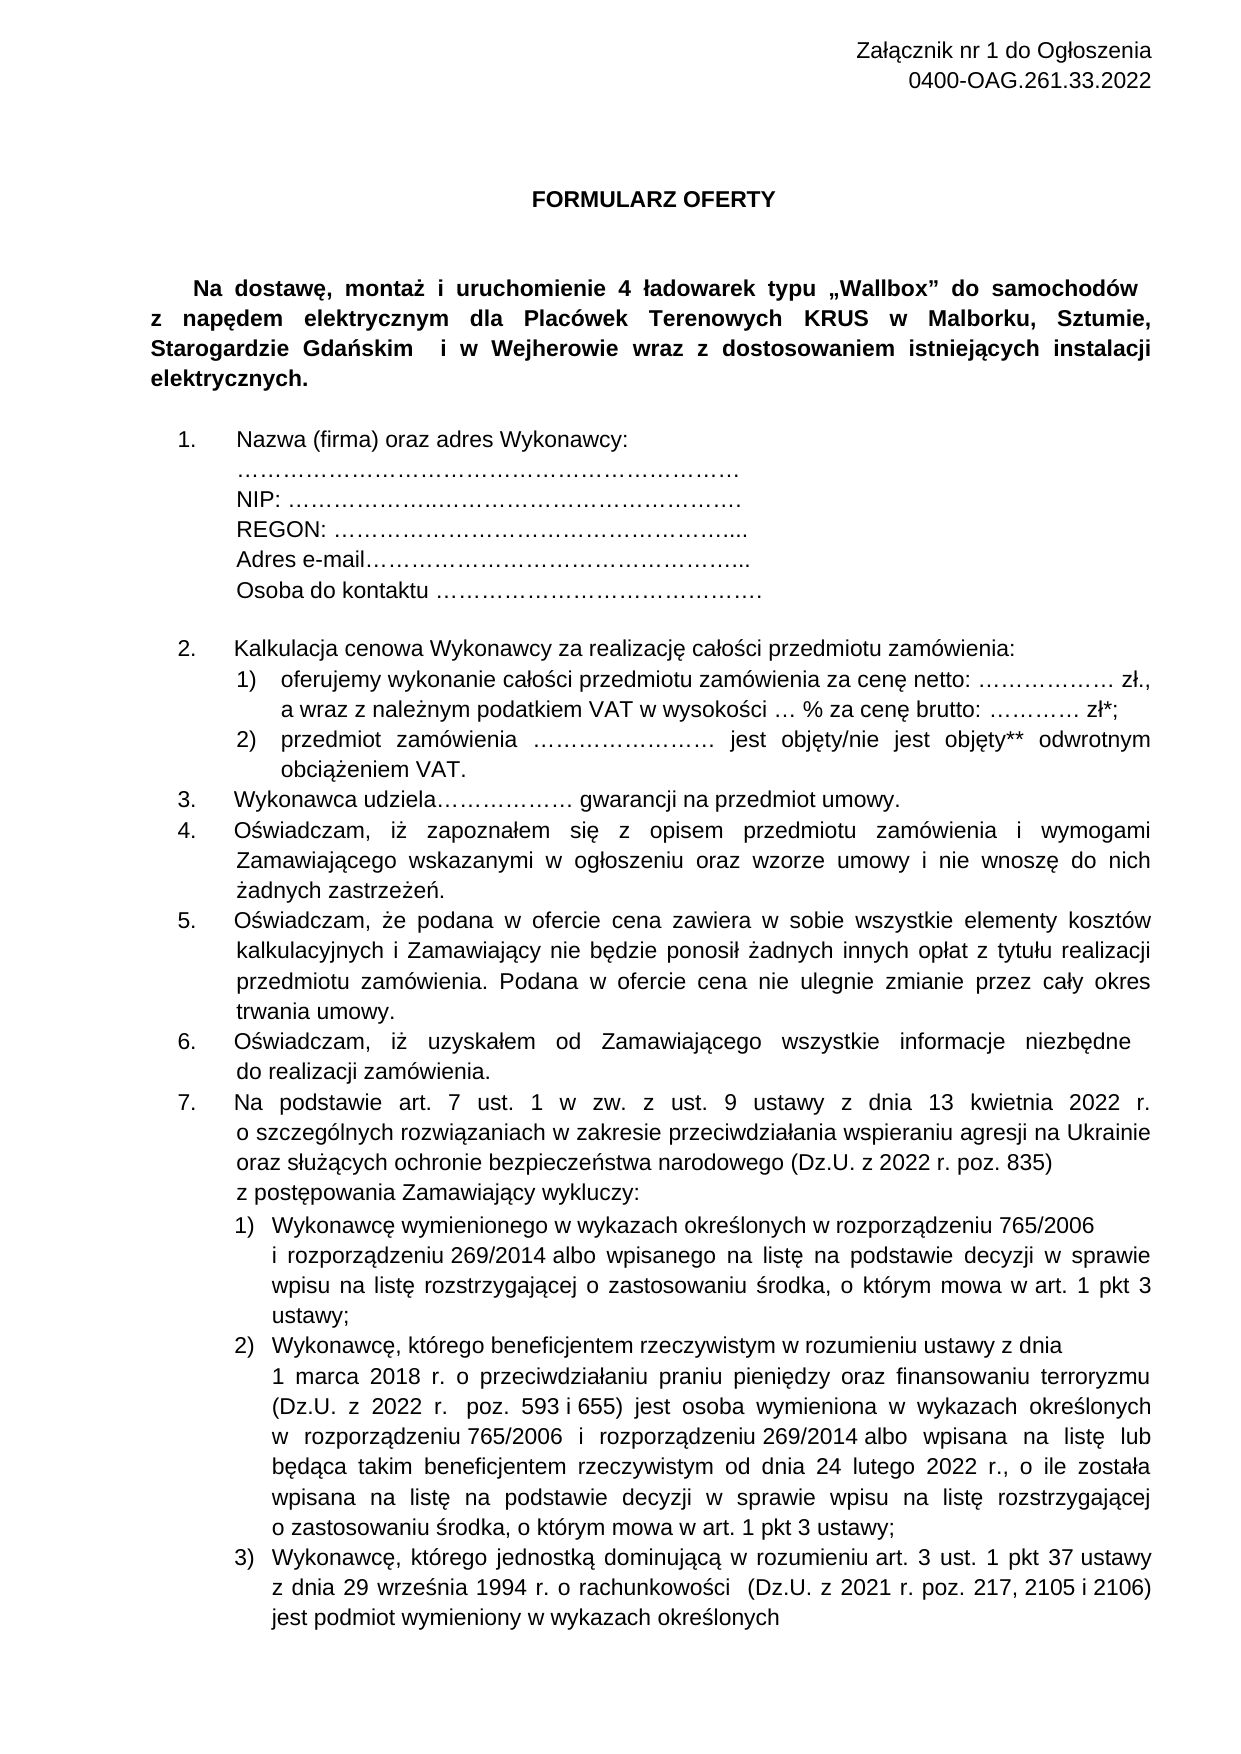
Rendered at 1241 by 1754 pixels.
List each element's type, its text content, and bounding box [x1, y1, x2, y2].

list 1 marca 2018 r. o przeciwdziałaniu praniu pieniędzy oraz finansowaniu terroryzmu (Dz.U. z 2022 r. poz. 593 i 655) jest osoba wymieniona w wykazach określonych w rozporządzeniu 765/2006 i rozporządzeniu 269/2014 albo wpisana na listę lub będąca takim beneficjentem rzeczywistym od dnia 24 lutego 2022 r., o ile została wpisana na listę na podstawie decyzji w sprawie wpisu na listę rozstrzygającej o zastosowaniu środka, o którym mowa w art. 1 pkt 3 ustawy; [272, 1363, 1152, 1540]
list Wykonawcę, którego beneficjentem rzeczywistym w rozumieniu ustawy z dnia [234, 1332, 1152, 1359]
text REGON: …………………………………………….... [236, 516, 1152, 542]
list Nazwa (firma) oraz adres Wykonawcy: [177, 426, 1152, 452]
list Oświadczam, iż zapoznałem się z opisem przedmiotu zamówienia i wymogami Zamawiającego wskazanymi w ogłoszeniu oraz wzorze umowy i nie wnoszę do nich żadnych zastrzeżeń. [177, 817, 1152, 903]
text Załącznik nr 1 do Ogłoszenia [177, 37, 1152, 63]
list ………………………………………………………… [236, 456, 1152, 482]
text Osoba do kontaktu ……………………………………. [236, 577, 1152, 603]
list Oświadczam, iż uzyskałem od Zamawiającego wszystkie informacje niezbędne do realizacji zamówienia. [177, 1028, 1152, 1084]
list Wykonawcę, którego jednostką dominującą w rozumieniu art. 3 ust. 1 pkt 37 ustawy z dnia 29 września 1994 r. o rachunkowości (Dz.U. z 2021 r. poz. 217, 2105 i 2106) jest podmiot wymieniony w wykazach określonych [234, 1544, 1152, 1631]
list Wykonawcę wymienionego w wykazach określonych w rozporządzeniu 765/2006 [234, 1212, 1152, 1238]
list oferujemy wykonanie całości przedmiotu zamówienia za cenę netto: ……………… zł., a wraz z należnym podatkiem VAT w wysokości … % za cenę brutto: ………… zł*; [236, 666, 1152, 722]
text Na dostawę, montaż i uruchomienie 4 ładowarek typu „Wallbox” do samochodów z napędem elektrycznym dla Placówek Terenowych KRUS w Malborku, Sztumie, Starogardzie Gdańskim i w Wejherowie wraz z dostosowaniem istniejących instalacji elektrycznych. [106, 274, 1152, 391]
list Wykonawca udziela……………… gwarancji na przedmiot umowy. [177, 786, 1152, 813]
text 0400-OAG.261.33.2022 [177, 67, 1152, 94]
list Kalkulacja cenowa Wykonawcy za realizację całości przedmiotu zamówienia: [177, 635, 1152, 662]
text NIP: ………………..…………………………………. [236, 486, 1152, 512]
list i rozporządzeniu 269/2014 albo wpisanego na listę na podstawie decyzji w sprawie wpisu na listę rozstrzygającej o zastosowaniu środka, o którym mowa w art. 1 pkt 3 ustawy; [272, 1242, 1152, 1328]
text Adres e-mail…………………………………………... [236, 546, 1152, 573]
list przedmiot zamówienia …………………… jest objęty/nie jest objęty** odwrotnym obciążeniem VAT. [236, 726, 1152, 782]
list Na podstawie art. 7 ust. 1 w zw. z ust. 9 ustawy z dnia 13 kwietnia 2022 r. o szczególnych rozwiązaniach w zakresie przeciwdziałania wspieraniu agresji na Ukrainie oraz służących ochronie bezpieczeństwa narodowego (Dz.U. z 2022 r. poz. 835) [177, 1088, 1152, 1175]
list z postępowania Zamawiający wykluczy: [236, 1179, 1152, 1205]
text FORMULARZ OFERTY [532, 186, 1152, 212]
list Oświadczam, że podana w ofercie cena zawiera w sobie wszystkie elementy kosztów kalkulacyjnych i Zamawiający nie będzie ponosił żadnych innych opłat z tytułu realizacji przedmiotu zamówienia. Podana w ofercie cena nie ulegnie zmianie przez cały okres trwania umowy. [177, 907, 1152, 1024]
